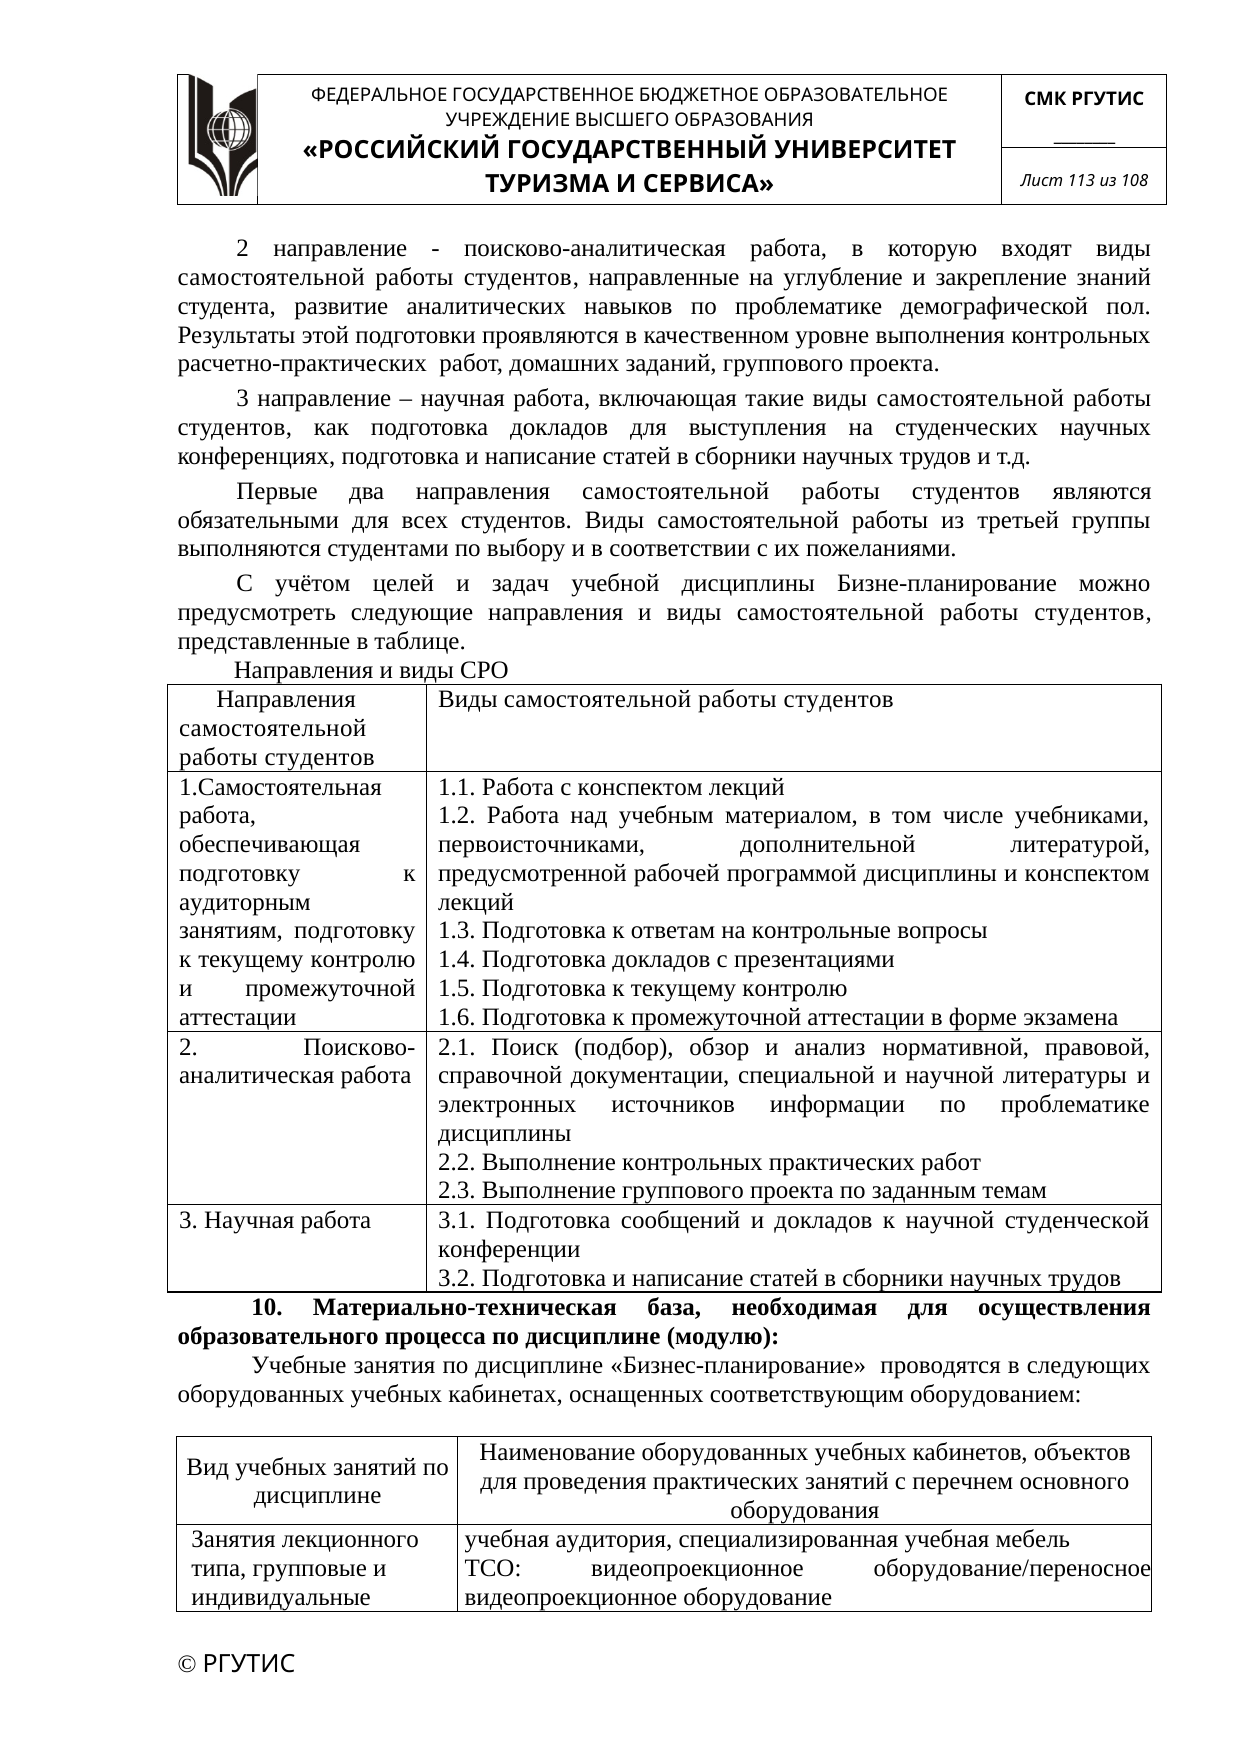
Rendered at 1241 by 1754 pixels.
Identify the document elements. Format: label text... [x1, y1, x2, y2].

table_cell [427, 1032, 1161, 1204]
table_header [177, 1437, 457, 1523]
title 3 направление – научная работа, включающая такие виды самостоятельной работы студентов, как подготовка докладов для выступления на студенческих научных конференциях, подготовка и написание статей в сборники научных трудов и т.д. [177, 383, 1152, 470]
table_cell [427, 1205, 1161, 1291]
text Направления и виды СРО [177, 655, 1152, 683]
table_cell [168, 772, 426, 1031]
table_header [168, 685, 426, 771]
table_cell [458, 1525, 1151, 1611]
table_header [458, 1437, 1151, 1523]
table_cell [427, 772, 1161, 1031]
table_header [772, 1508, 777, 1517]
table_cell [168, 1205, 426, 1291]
text 10. Материально-техническая база, необходимая для осуществления образовательного процесса по дисциплине (модулю): [177, 1293, 1152, 1350]
text С учётом целей и задач учебной дисциплины Бизне-планирование можно предусмотреть следующие направления и виды самостоятельной работы студентов, представленные в таблице. [177, 568, 1152, 655]
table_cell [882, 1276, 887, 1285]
title Первые два направления самостоятельной работы студентов являются обязательными для всех студентов. Виды самостоятельной работы из третьей группы выполняются студентами по выбору и в соответствии с их пожеланиями. [177, 476, 1152, 562]
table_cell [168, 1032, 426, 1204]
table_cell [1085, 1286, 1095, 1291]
text Учебные занятия по дисциплине «Бизнес-планирование» проводятся в следующих оборудованных учебных кабинетах, оснащенных соответствующим оборудованием: [177, 1350, 1152, 1407]
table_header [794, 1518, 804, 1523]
title 2 направление - поисково-аналитическая работа, в которую входят виды самостоятельной работы студентов, направленные на углубление и закрепление знаний студента, развитие аналитических навыков по проблематике демографической пол. Результаты этой подготовки проявляются в качественном уровне выполнения контрольных расчетно-практических работ, домашних заданий, группового проекта. [177, 233, 1152, 377]
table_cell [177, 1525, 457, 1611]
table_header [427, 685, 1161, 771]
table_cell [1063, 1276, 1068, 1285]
picture [188, 74, 258, 196]
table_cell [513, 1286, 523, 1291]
